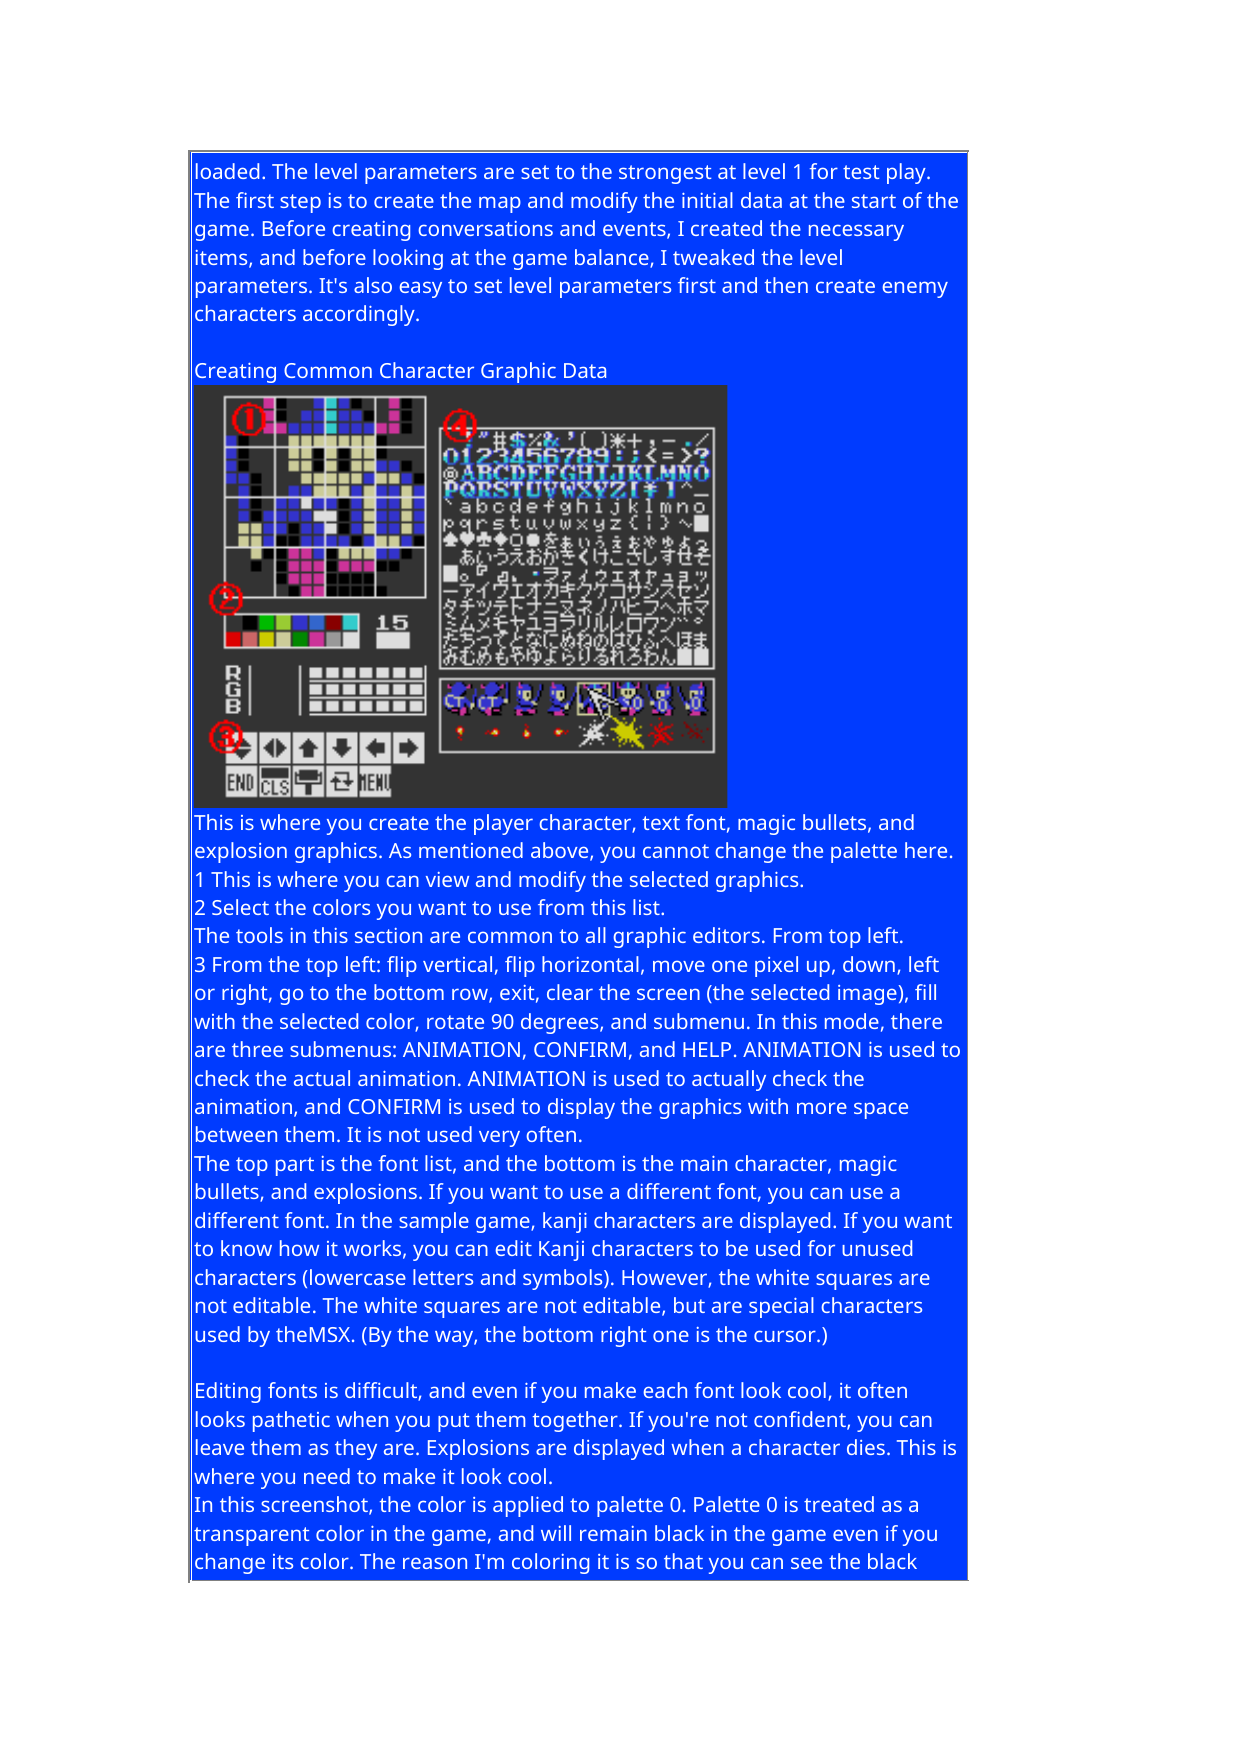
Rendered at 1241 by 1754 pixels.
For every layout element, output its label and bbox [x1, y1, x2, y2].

table_header [192, 153, 967, 1580]
picture [193, 385, 728, 808]
